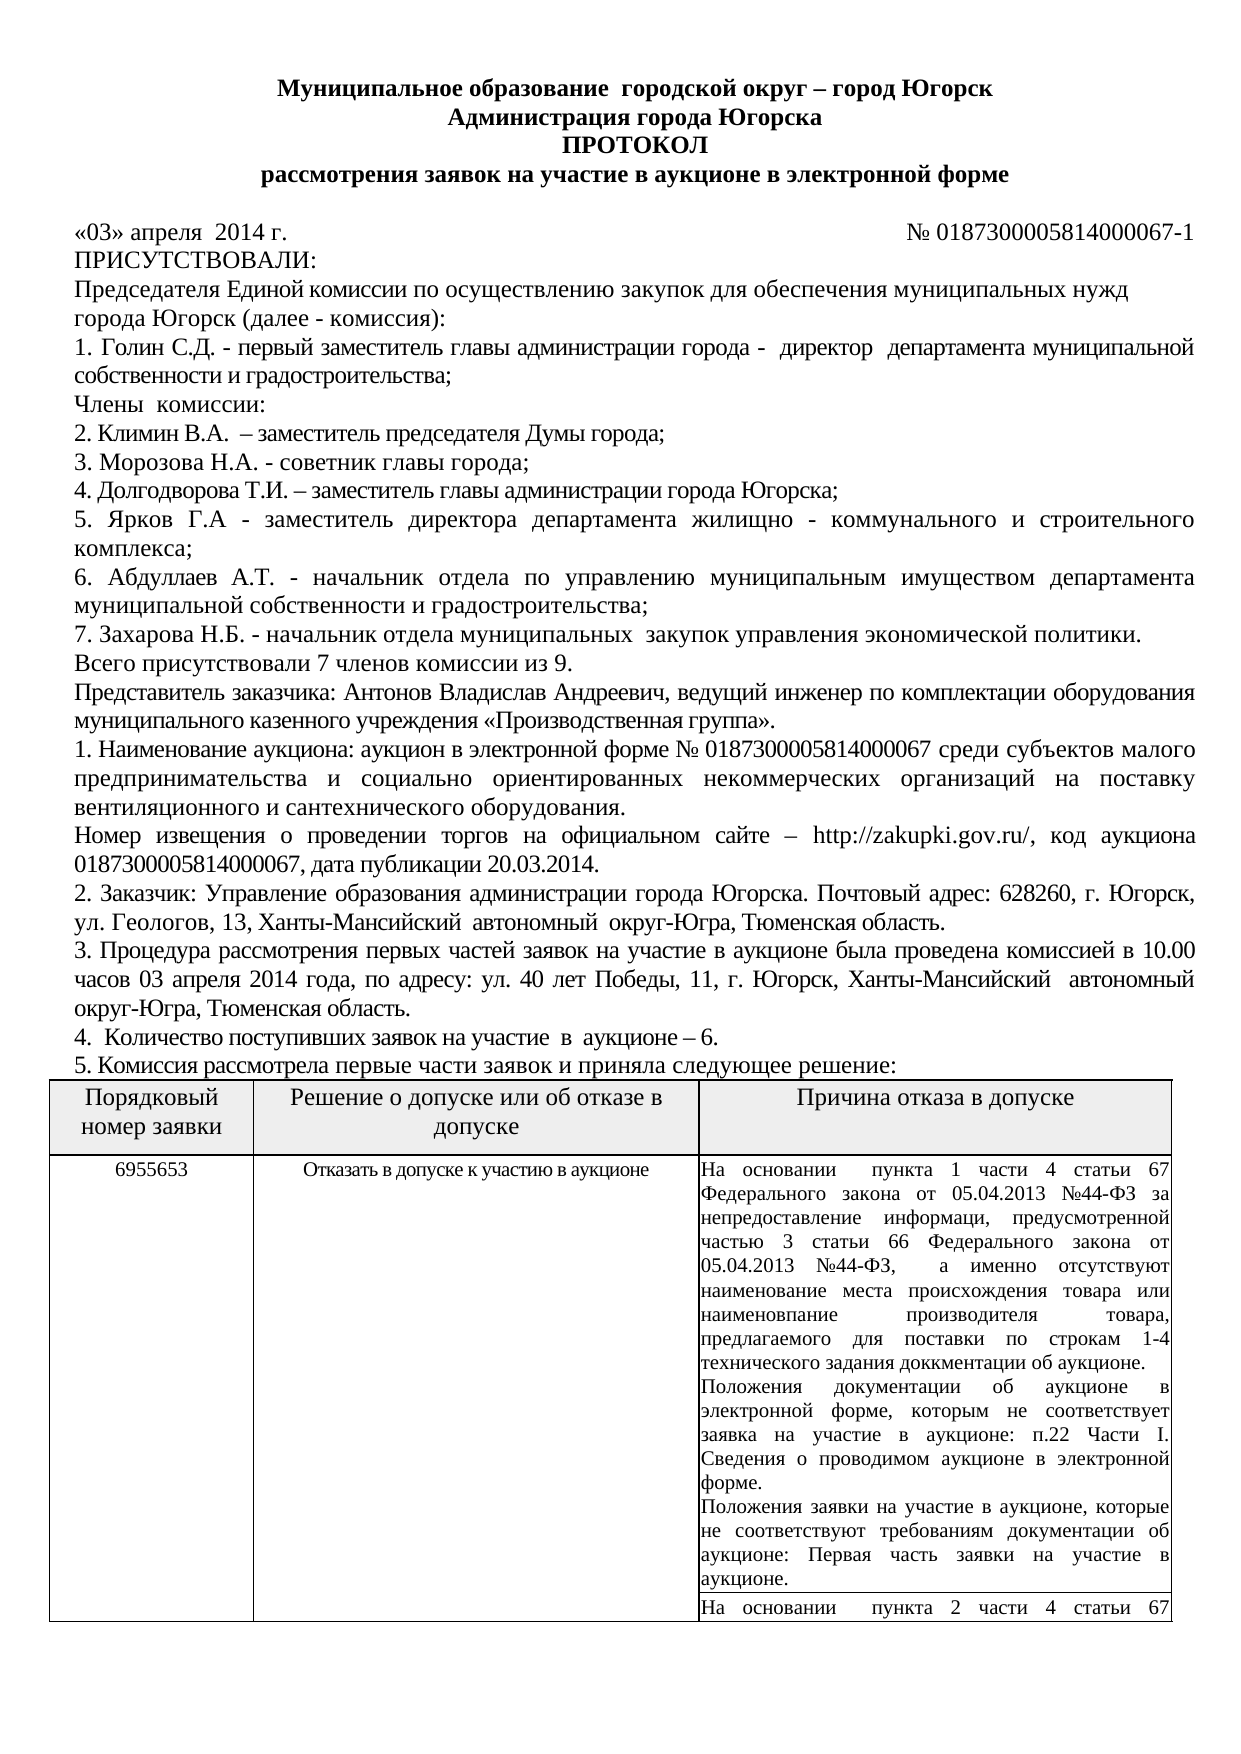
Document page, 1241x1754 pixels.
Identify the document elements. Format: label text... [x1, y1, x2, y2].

text 6. Абдуллаев А.Т. - начальник отдела по управлению муниципальным имуществом департамента муниципальной собственности и градостроительства; [74, 562, 1196, 619]
text 5. Комиссия рассмотрела первые части заявок и приняла следующее решение: [74, 1051, 1196, 1079]
text ПРИСУТСТВОВАЛИ: [74, 246, 1196, 274]
text рассмотрения заявок на участие в аукционе в электронной форме [74, 159, 1196, 188]
text 3. Процедура рассмотрения первых частей заявок на участие в аукционе была проведена комиссией в 10.00 часов 03 апреля 2014 года, по адресу: ул. 40 лет Победы, 11, г. Югорск, Ханты-Мансийский автономный округ-Югра, Тюменская область. [74, 936, 1196, 1022]
text Всего присутствовали 7 членов комиссии из 9. [74, 648, 1196, 677]
text Муниципальное образование городской округ – город Югорск [74, 73, 1196, 102]
table_cell 6955653 [50, 1156, 253, 1621]
text 1. Голин С.Д. - первый заместитель главы администрации города - директор департамента муниципальной собственности и градостроительства; [74, 332, 1196, 389]
text Члены комиссии: [74, 389, 1196, 418]
list 2. Заказчик: Управление образования администрации города Югорска. Почтовый адрес: 628260, г. Югорск, ул. Геологов, 13, Ханты-Мансийский автономный округ-Югра, Тюменская область. [74, 878, 1196, 936]
list Представитель заказчика: Антонов Владислав Андреевич, ведущий инженер по комплектации оборудования муниципального казенного учреждения «Производственная группа». [74, 677, 1196, 734]
list 1. Наименование аукциона: аукцион в электронной форме № 0187300005814000067 среди субъектов малого предпринимательства и социально ориентированных некоммерческих организаций на поставку вентиляционного и сантехнического оборудования. [74, 734, 1196, 821]
text 5. Ярков Г.А - заместитель директора департамента жилищно - коммунального и строительного комплекса; [74, 504, 1196, 562]
text 4. Долгодворова Т.И. – заместитель главы администрации города Югорска; [74, 476, 1196, 504]
text 3. Морозова Н.А. - советник главы города; [74, 447, 1196, 476]
text Председателя Единой комиссии по осуществлению закупок для обеспечения муниципальных нужд города Югорск (далее - комиссия): [74, 274, 1196, 332]
table_cell На основании пункта 1 части 4 статьи 67 Федерального закона от 05.04.2013 №44-ФЗ за непредоставление информаци, предусмотренной частью 3 статьи 66 Федерального закона от 05.04.2013 №44-ФЗ, а именно отсутствуют наименование места происхождения товара или наименовпание производителя товара, предлагаемого для поставки по строкам 1-4 технического задания доккментации об аукционе. Положения документации об аукционе в электронной форме, которым не соответствует заявка на участие в аукционе: п.22 Части I. Сведения о проводимом аукционе в электронной форме. Положения заявки на участие в аукционе, которые не соответствуют требованиям документации об аукционе: Первая часть заявки на участие в аукционе. [700, 1156, 1171, 1592]
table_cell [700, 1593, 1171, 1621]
table_header Порядковый номер заявки [50, 1081, 253, 1154]
text 7. Захарова Н.Б. - начальник отдела муниципальных закупок управления экономической политики. [74, 619, 1196, 648]
text «03» апреля 2014 г. № 0187300005814000067-1 [74, 217, 1196, 246]
table_cell Отказать в допуске к участию в аукционе [254, 1156, 698, 1621]
text 2. Климин В.А. – заместитель председателя Думы города; [74, 418, 1196, 447]
text 4. Количество поступивших заявок на участие в аукционе – 6. [74, 1022, 1196, 1051]
table_header Причина отказа в допуске [700, 1081, 1171, 1154]
table_header Решение о допуске или об отказе в допуске [254, 1081, 698, 1154]
text Администрация города Югорска [74, 102, 1196, 131]
list Номер извещения о проведении торгов на официальном сайте – http://zakupki.gov.ru/, код аукциона 0187300005814000067, дата публикации 20.03.2014. [74, 821, 1196, 878]
text ПРОТОКОЛ [74, 131, 1196, 159]
